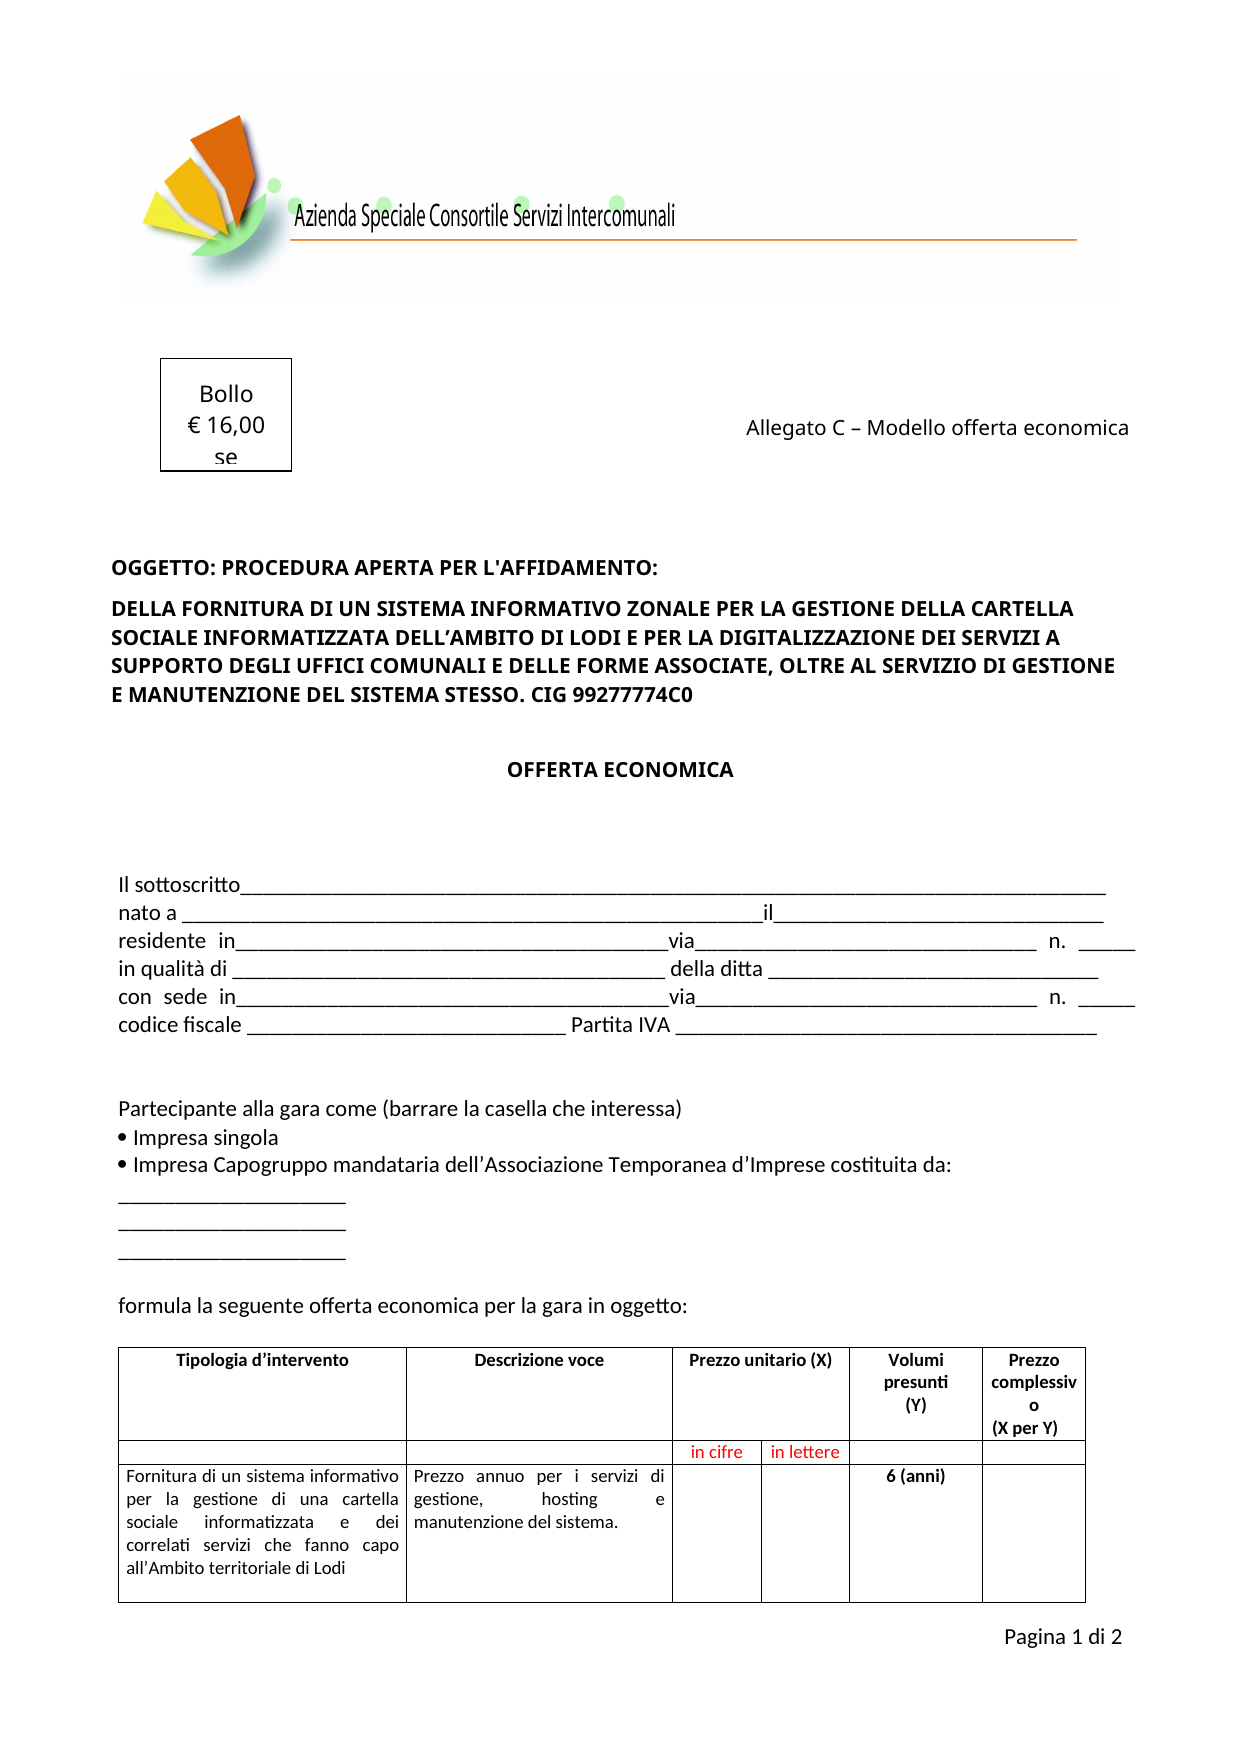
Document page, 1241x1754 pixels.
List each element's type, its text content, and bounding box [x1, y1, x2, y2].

table_cell in lettere [762, 1441, 849, 1463]
table_cell in cifre [673, 1441, 761, 1463]
table_cell [673, 1465, 761, 1602]
table_cell [983, 1465, 1085, 1602]
text nato a ___________________________________________________il_____________________________ [118, 898, 1137, 926]
text ____________________ [118, 1207, 1122, 1235]
text ____________________ [118, 1235, 1122, 1263]
text Il sottoscritto____________________________________________________________________________ [118, 870, 1137, 898]
text con sede in______________________________________via______________________________ n. _____ codice fiscale ____________________________ Partita IVA _____________________________________ [118, 982, 1137, 1038]
table_header Volumi presunti (Y) [850, 1348, 982, 1439]
table_header Prezzo unitario (X) [673, 1348, 849, 1439]
picture [118, 75, 1123, 303]
table_header Tipologia d’intervento [119, 1348, 406, 1439]
table_header Prezzo complessivo (X per Y) [983, 1348, 1085, 1439]
table_header Allegato C – Modello offerta economica OGGETTO: PROCEDURA APERTA PER L'AFFIDAMENTO: DELLA FORNITURA DI UN SISTEMA INFORMATIVO ZONALE PER LA GESTIONE DELLA CARTELLA SOCIALE INFORMATIZZATA DELL’AMBITO DI LODI E PER LA DIGITALIZZAZIONE DEI SERVIZI A SUPPORTO DEGLI UFFICI COMUNALI E DELLE FORME ASSOCIATE, OLTRE AL SERVIZIO DI GESTIONE E MANUTENZIONE DEL SISTEMA STESSO. CIG 99277774C0 OFFERTA ECONOMICA [104, 413, 1137, 814]
table_cell [119, 1441, 406, 1463]
table_cell Fornitura di un sistema informativo per la gestione di una cartella sociale informatizzata e dei correlati servizi che fanno capo all’Ambito territoriale di Lodi [119, 1465, 406, 1602]
table_cell Prezzo annuo per i servizi di gestione, hosting e manutenzione del sistema. [407, 1465, 672, 1602]
table_cell [850, 1441, 982, 1463]
table_cell 6 (anni) [850, 1465, 982, 1602]
table_cell [762, 1465, 849, 1602]
text Impresa Capogruppo mandataria dell’Associazione Temporanea d’Imprese costituita da: [118, 1151, 1122, 1179]
table_cell [983, 1441, 1085, 1463]
text formula la seguente offerta economica per la gara in oggetto: [118, 1291, 1122, 1319]
text Impresa singola [118, 1123, 1122, 1151]
table_cell [407, 1441, 672, 1463]
table_header Descrizione voce [407, 1348, 672, 1439]
text Partecipante alla gara come (barrare la casella che interessa) [118, 1094, 1122, 1123]
text residente in______________________________________via______________________________ n. _____ in qualità di ______________________________________ della ditta _____________________________ [118, 926, 1137, 982]
text ____________________ [118, 1179, 1122, 1207]
